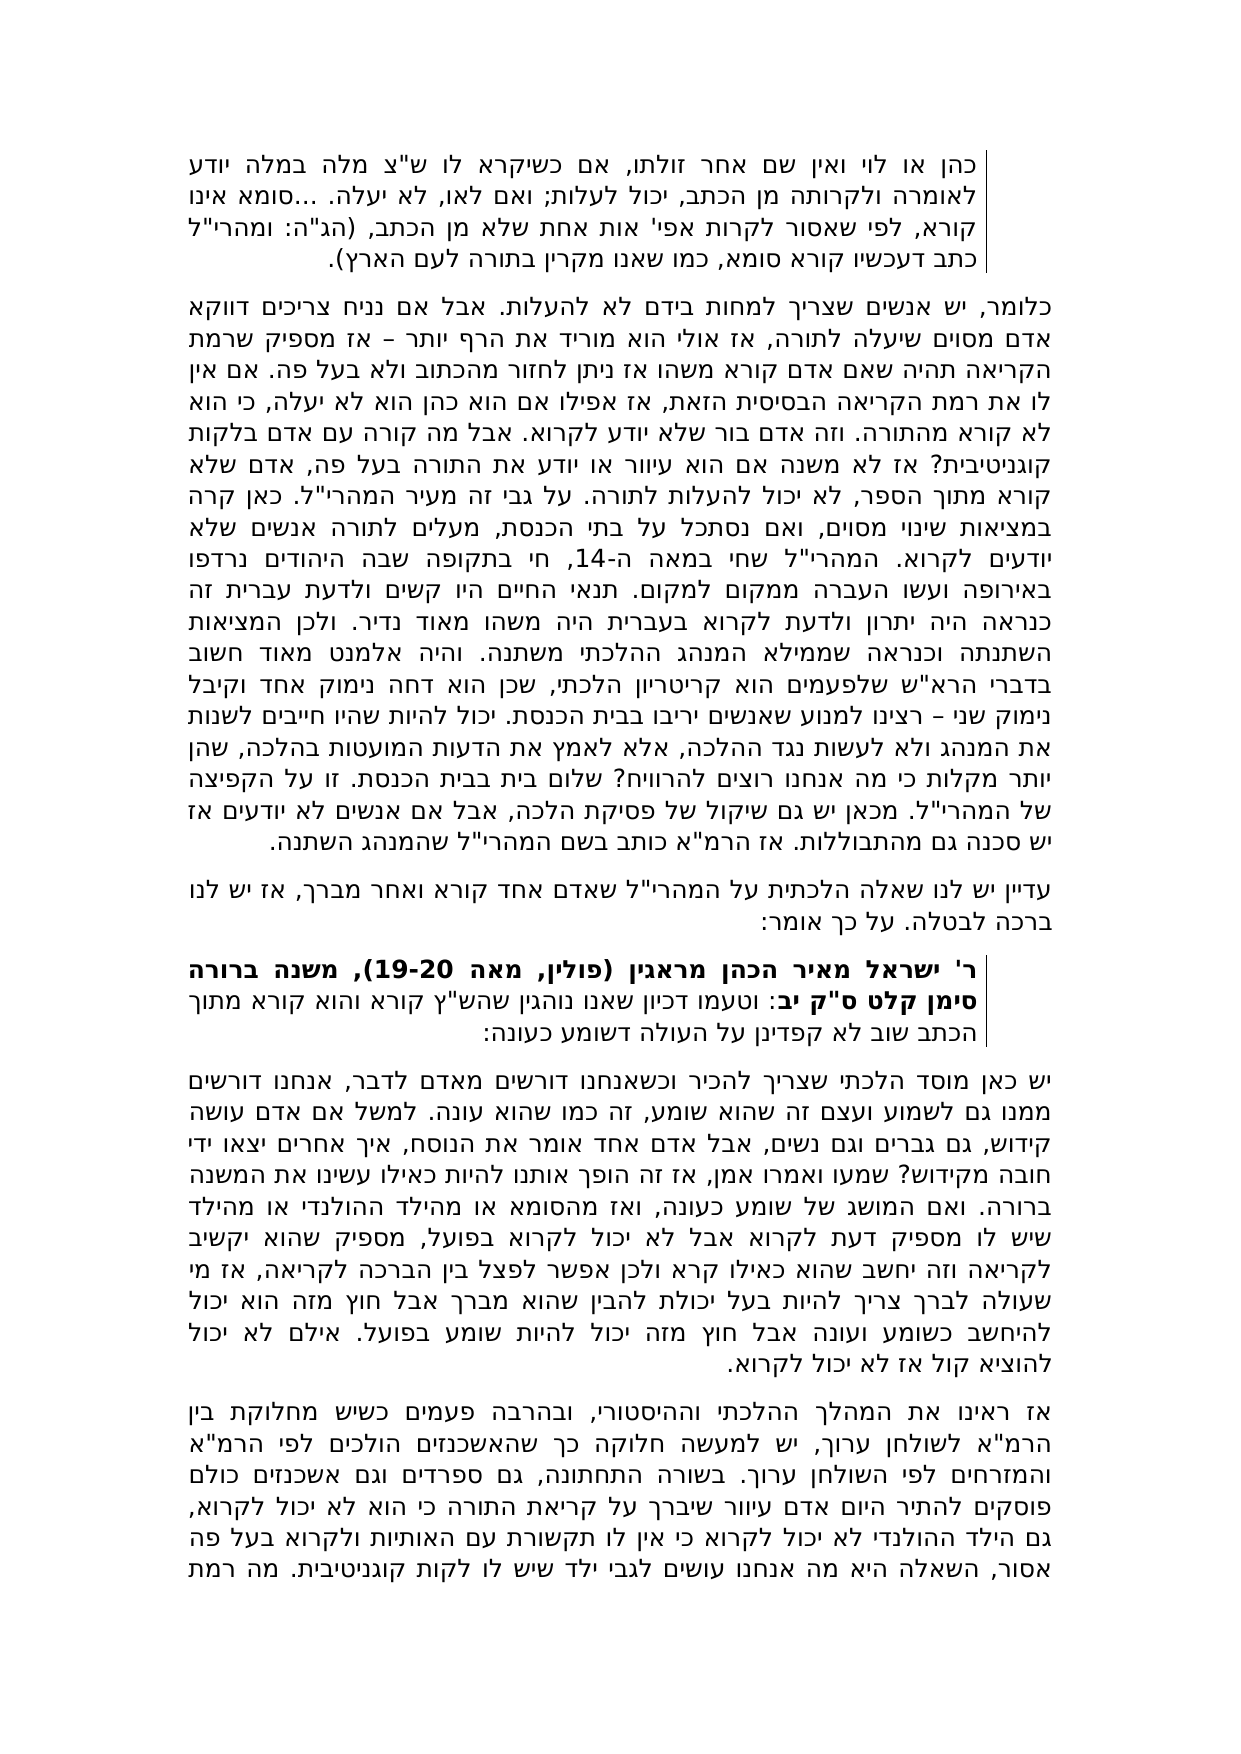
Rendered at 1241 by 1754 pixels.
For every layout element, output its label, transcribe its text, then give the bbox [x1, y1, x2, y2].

text יש כאן מוסד הלכתי שצריך להכיר וכשאנחנו דורשים מאדם לדבר, אנחנו דורשים ממנו גם לשמוע ועצם זה שהוא שומע, זה כמו שהוא עונה. למשל אם אדם עושה קידוש, גם גברים וגם נשים, אבל אדם אחד אומר את הנוסח, איך אחרים יצאו ידי חובה מקידוש? שמעו ואמרו אמן, אז זה הופך אותנו להיות כאילו עשינו את המשנה ברורה. ואם המושג של שומע כעונה, ואז מהסומא או מהילד ההולנדי או מהילד שיש לו מספיק דעת לקרוא אבל לא יכול לקרוא בפועל, מספיק שהוא יקשיב לקריאה וזה יחשב שהוא כאילו קרא ולכן אפשר לפצל בין הברכה לקריאה, אז מי שעולה לברך צריך להיות בעל יכולת להבין שהוא מברך אבל חוץ מזה הוא יכול להיחשב כשומע ועונה אבל חוץ מזה יכול להיות שומע בפועל. אילם לא יכול להוציא קול אז לא יכול לקרוא. [187, 1066, 1053, 1378]
list ר' ישראל מאיר הכהן מראגין (פולין, מאה 19-20), משנה ברורה סימן קלט ס"ק יב: וטעמו דכיון שאנו נוהגין שהש"ץ קורא והוא קורא מתוך הכתב שוב לא קפדינן על העולה דשומע כעונה: [187, 955, 986, 1047]
text כלומר, יש אנשים שצריך למחות בידם לא להעלות. אבל אם נניח צריכים דווקא אדם מסוים שיעלה לתורה, אז אולי הוא מוריד את הרף יותר – אז מספיק שרמת הקריאה תהיה שאם אדם קורא משהו אז ניתן לחזור מהכתוב ולא בעל פה. אם אין לו את רמת הקריאה הבסיסית הזאת, אז אפילו אם הוא כהן הוא לא יעלה, כי הוא לא קורא מהתורה. וזה אדם בור שלא יודע לקרוא. אבל מה קורה עם אדם בלקות קוגניטיבית? אז לא משנה אם הוא עיוור או יודע את התורה בעל פה, אדם שלא קורא מתוך הספר, לא יכול להעלות לתורה. על גבי זה מעיר המהרי"ל. כאן קרה במציאות שינוי מסוים, ואם נסתכל על בתי הכנסת, מעלים לתורה אנשים שלא יודעים לקרוא. המהרי"ל שחי במאה ה-14, חי בתקופה שבה היהודים נרדפו באירופה ועשו העברה ממקום למקום. תנאי החיים היו קשים ולדעת עברית זה כנראה היה יתרון ולדעת לקרוא בעברית היה משהו מאוד נדיר. ולכן המציאות השתנתה וכנראה שממילא המנהג ההלכתי משתנה. והיה אלמנט מאוד חשוב בדברי הרא"ש שלפעמים הוא קריטריון הלכתי, שכן הוא דחה נימוק אחד וקיבל נימוק שני – רצינו למנוע שאנשים יריבו בבית הכנסת. יכול להיות שהיו חייבים לשנות את המנהג ולא לעשות נגד ההלכה, אלא לאמץ את הדעות המועטות בהלכה, שהן יותר מקלות כי מה אנחנו רוצים להרוויח? שלום בית בבית הכנסת. זו על הקפיצה של המהרי"ל. מכאן יש גם שיקול של פסיקת הלכה, אבל אם אנשים לא יודעים אז יש סכנה גם מהתבוללות. אז הרמ"א כותב בשם המהרי"ל שהמנהג השתנה. [187, 292, 1053, 856]
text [187, 1397, 1053, 1584]
text עדיין יש לנו שאלה הלכתית על המהרי"ל שאדם אחד קורא ואחר מברך, אז יש לנו ברכה לבטלה. על כך אומר: [187, 875, 1053, 936]
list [187, 150, 986, 273]
